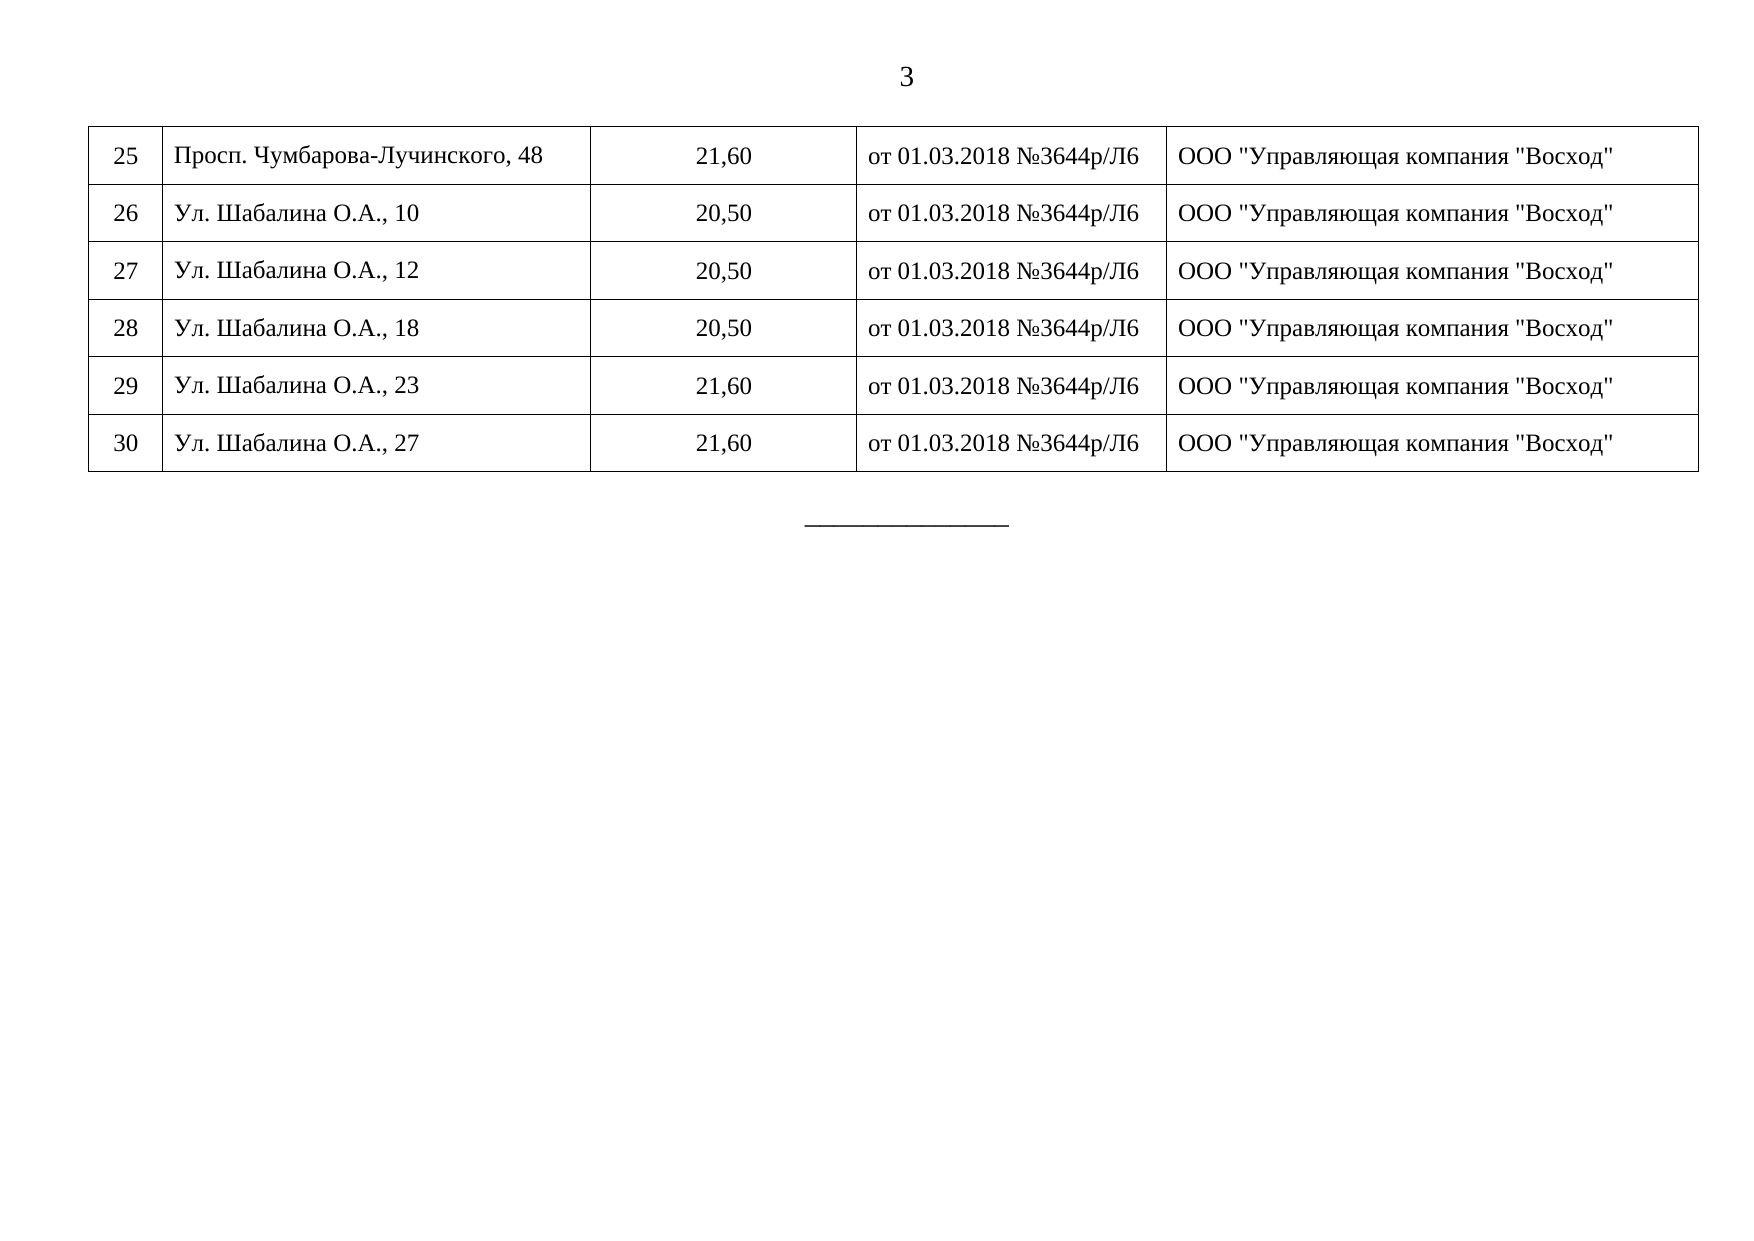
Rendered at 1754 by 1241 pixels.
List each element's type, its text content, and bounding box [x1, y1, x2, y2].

table_cell Ул. Шабалина О.А., 18 [163, 300, 590, 356]
table_cell 25 [89, 127, 162, 184]
table_cell от 01.03.2018 №3644р/Л6 [857, 300, 1166, 356]
table_cell 20,50 [591, 185, 856, 241]
table_cell от 01.03.2018 №3644р/Л6 [857, 185, 1166, 241]
table_cell 20,50 [591, 242, 856, 299]
table_cell ООО "Управляющая компания "Восход" [1167, 185, 1698, 241]
table_cell от 01.03.2018 №3644р/Л6 [857, 415, 1166, 471]
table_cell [1167, 127, 1698, 184]
table_cell ООО "Управляющая компания "Восход" [1167, 415, 1698, 471]
table_cell от 01.03.2018 №3644р/Л6 [857, 242, 1166, 299]
table_cell 27 [89, 242, 162, 299]
table_cell 26 [89, 185, 162, 241]
table_cell Просп. Чумбарова-Лучинского, 48 [163, 127, 590, 184]
table_cell Ул. Шабалина О.А., 12 [163, 242, 590, 299]
table_cell ООО "Управляющая компания "Восход" [1167, 242, 1698, 299]
text ______________ [118, 496, 1695, 530]
table_cell ООО "Управляющая компания "Восход" [1167, 300, 1698, 356]
table_cell 21,60 [591, 357, 856, 414]
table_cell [857, 127, 1166, 184]
table_cell 20,50 [591, 300, 856, 356]
table_cell 30 [89, 415, 162, 471]
table_cell ООО "Управляющая компания "Восход" [1167, 357, 1698, 414]
table_cell 28 [89, 300, 162, 356]
table_cell Ул. Шабалина О.А., 27 [163, 415, 590, 471]
table_cell 21,60 [591, 415, 856, 471]
table_cell от 01.03.2018 №3644р/Л6 [857, 357, 1166, 414]
table_cell Ул. Шабалина О.А., 10 [163, 185, 590, 241]
table_cell 21,60 [591, 127, 856, 184]
table_cell Ул. Шабалина О.А., 23 [163, 357, 590, 414]
table_cell 29 [89, 357, 162, 414]
